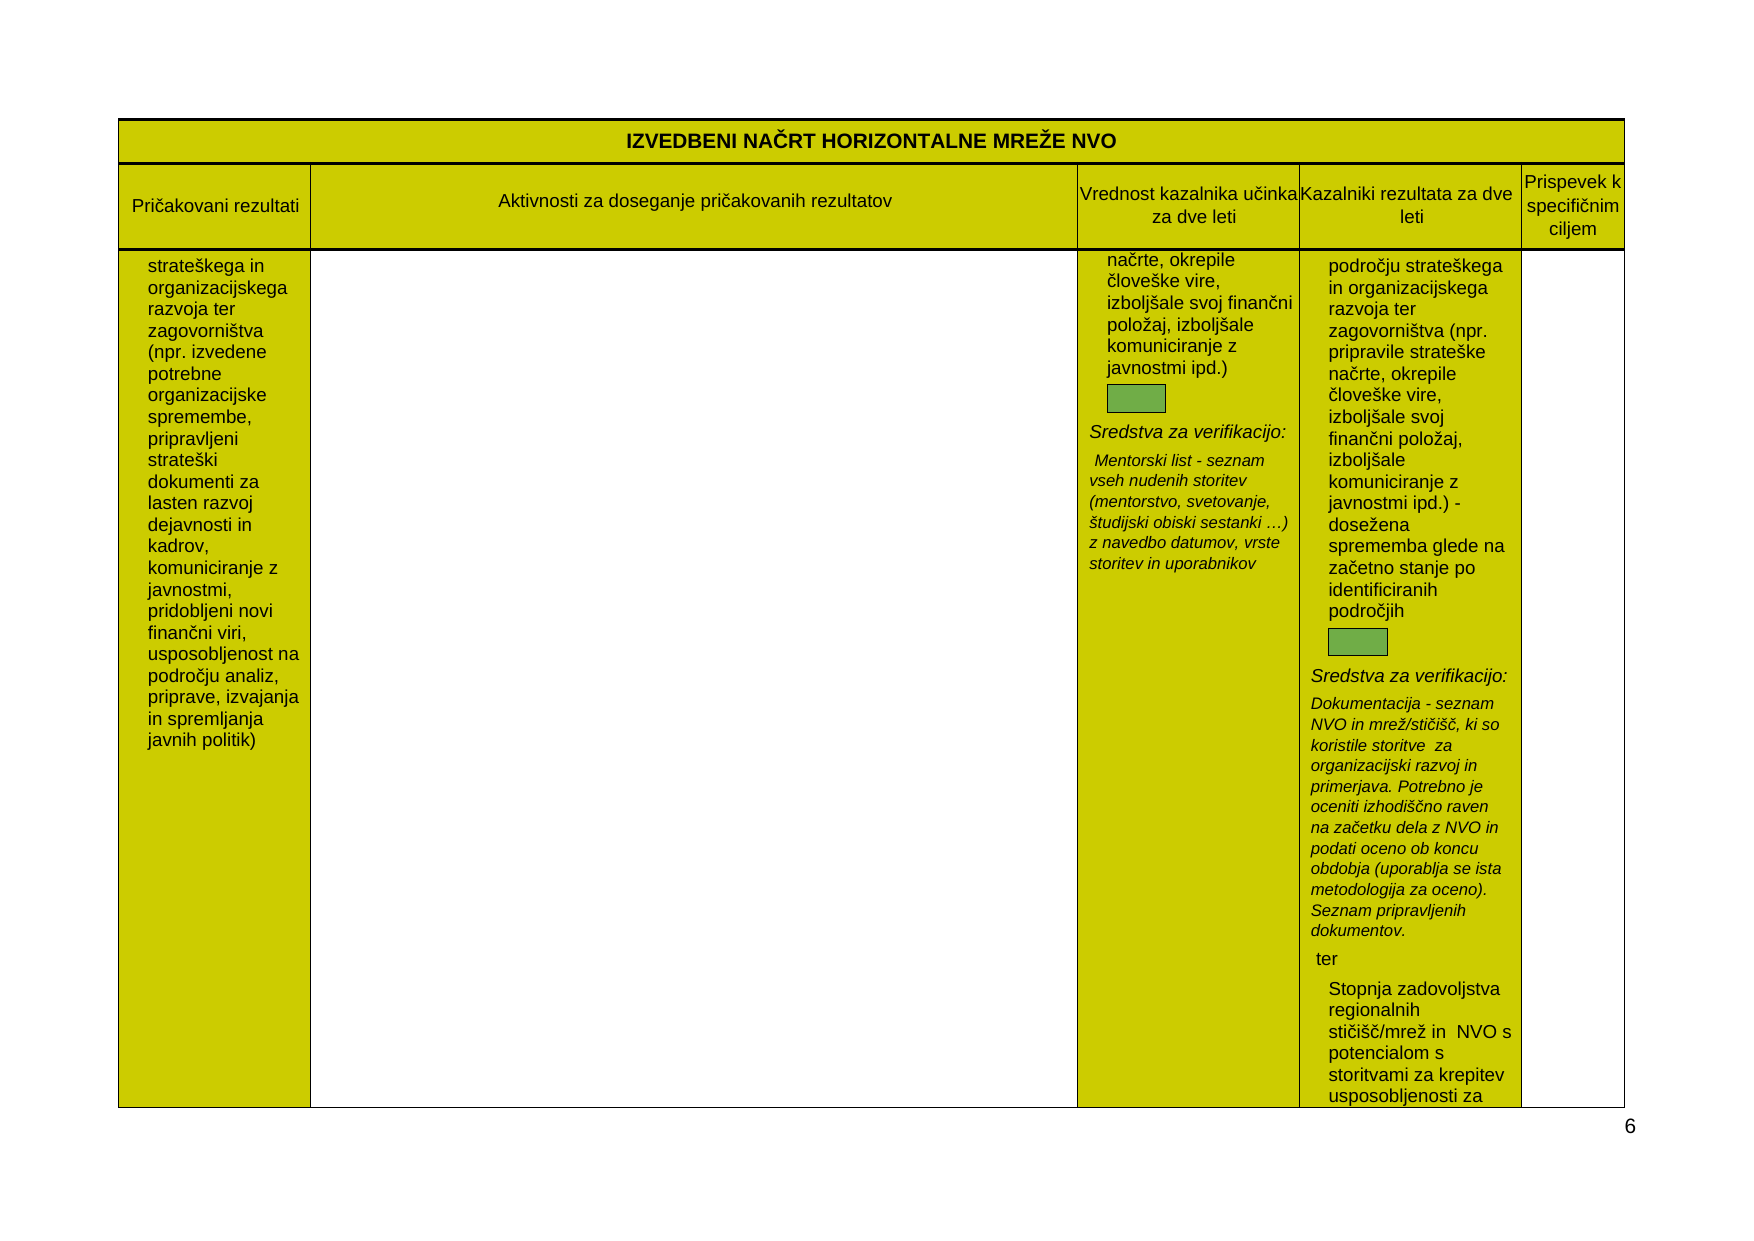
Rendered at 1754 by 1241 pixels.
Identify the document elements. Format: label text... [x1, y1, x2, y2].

table_header IZVEDBENI NAČRT HORIZONTALNE MREŽE NVO [119, 121, 1624, 162]
table_cell [311, 251, 1077, 1107]
table_cell Vrednost kazalnika učinka za dve leti [1078, 165, 1299, 248]
table_cell Aktivnosti za doseganje pričakovanih rezultatov [311, 165, 1077, 248]
table_cell Pričakovani rezultati [119, 165, 310, 248]
table_cell [1522, 251, 1624, 1107]
table_cell Kazalniki rezultata za dve leti [1300, 165, 1521, 248]
table_cell Prispevek k specifičnim ciljem [1522, 165, 1624, 248]
